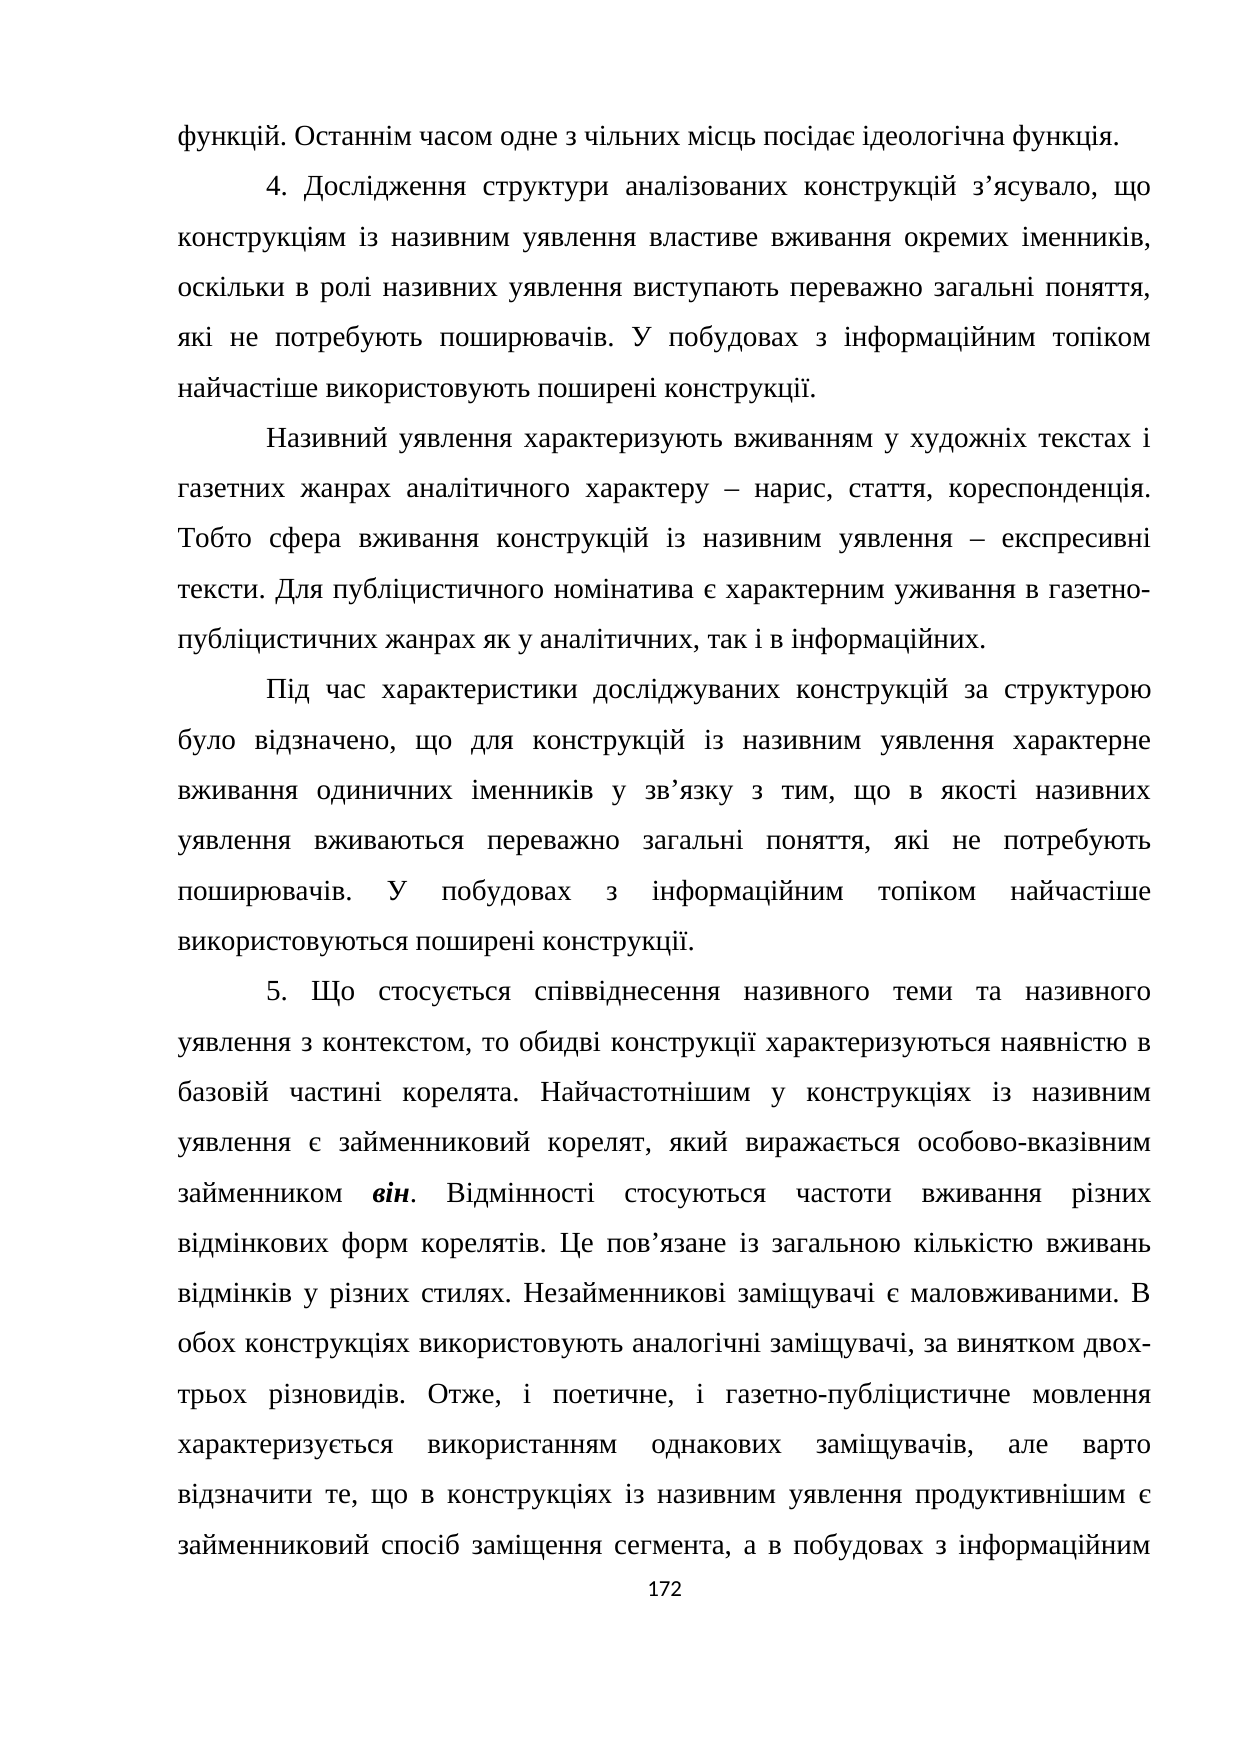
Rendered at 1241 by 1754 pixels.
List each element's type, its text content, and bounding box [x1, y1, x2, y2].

text Під час характеристики досліджуваних конструкцій за структурою було відзначено, що для конструкцій із називним уявлення характерне вживання одиничних іменників у зв’язку з тим, що в якості називних уявлення вживаються переважно загальні поняття, які не потребують поширювачів. У побудовах з інформаційним топіком найчастіше використовуються поширені конструкції. [177, 672, 1152, 957]
text Називний уявлення характеризують вживанням у художніх текстах і газетних жанрах аналітичного характеру – нарис, стаття, кореспонденція. Тобто сфера вживання конструкцій із називним уявлення – експресивні тексти. Для публіцистичного номінатива є характерним уживання в газетно-публіцистичних жанрах як у аналітичних, так і в інформаційних. [177, 420, 1152, 655]
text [177, 973, 1152, 1560]
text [177, 118, 1152, 152]
text 4. Дослідження структури аналізованих конструкцій з’ясувало, що конструкціям із називним уявлення властиве вживання окремих іменників, оскільки в ролі називних уявлення виступають переважно загальні поняття, які не потребують поширювачів. У побудовах з інформаційним топіком найчастіше використовують поширені конструкції. [177, 168, 1152, 403]
